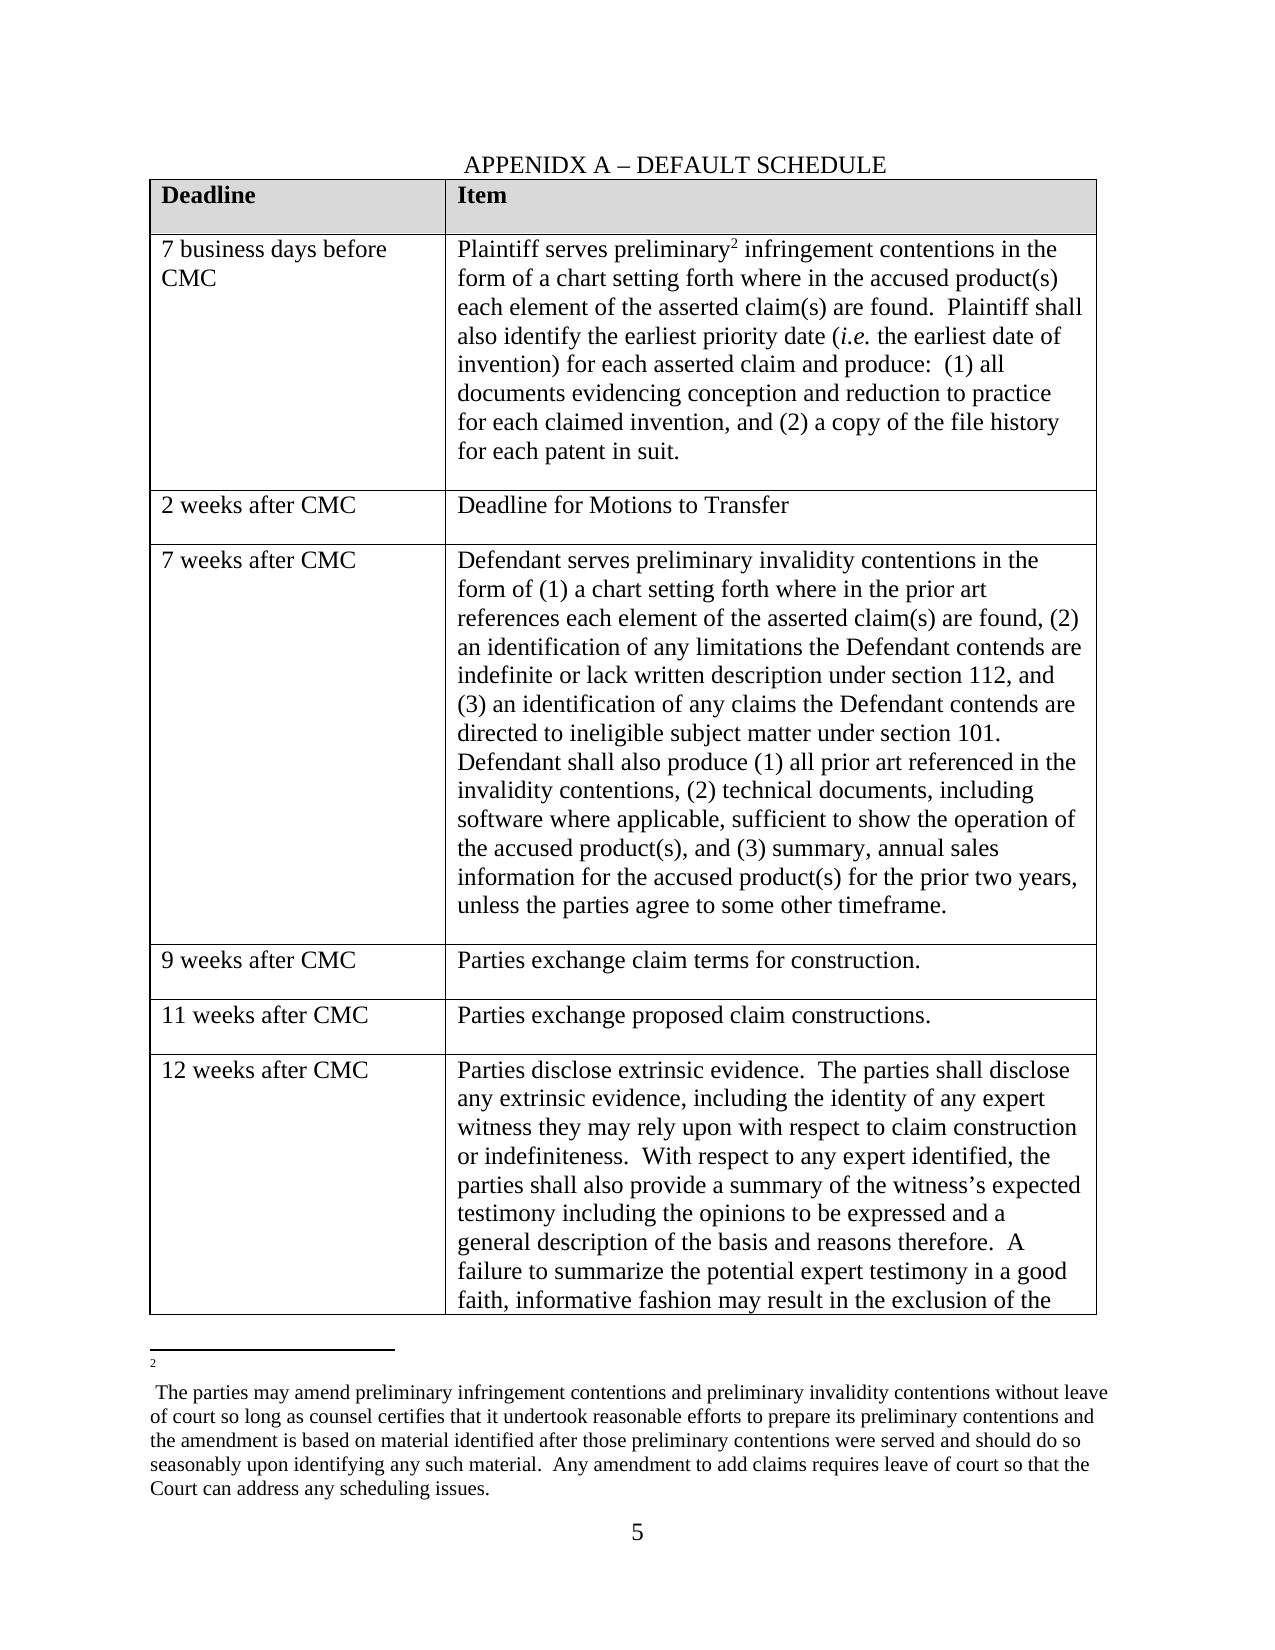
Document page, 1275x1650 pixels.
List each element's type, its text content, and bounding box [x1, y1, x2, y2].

table_cell Defendant serves preliminary invalidity contentions in the form of (1) a chart setting forth where in the prior art references each element of the asserted claim(s) are found, (2) an identification of any limitations the Defendant contends are indefinite or lack written description under section 112, and (3) an identification of any claims the Defendant contends are directed to ineligible subject matter under section 101. Defendant shall also produce (1) all prior art referenced in the invalidity contentions, (2) technical documents, including software where applicable, sufficient to show the operation of the accused product(s), and (3) summary, annual sales information for the accused product(s) for the prior two years, unless the parties agree to some other timeframe. [446, 545, 1096, 944]
table_cell 7 business days before CMC [151, 235, 445, 489]
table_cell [446, 1055, 1096, 1313]
table_cell Parties exchange proposed claim constructions. [446, 1000, 1096, 1054]
table_cell Parties exchange claim terms for construction. [446, 945, 1096, 999]
table_cell Deadline for Motions to Transfer [446, 491, 1096, 544]
table_cell 12 weeks after CMC [151, 1055, 445, 1313]
table_header Deadline [151, 180, 445, 233]
table_cell 2 weeks after CMC [151, 491, 445, 544]
table_cell Plaintiff serves preliminary infringement contentions in the form of a chart setting forth where in the accused product(s) each element of the asserted claim(s) are found. Plaintiff shall also identify the earliest priority date (i.e. the earliest date of invention) for each asserted claim and produce: (1) all documents evidencing conception and reduction to practice for each claimed invention, and (2) a copy of the file history for each patent in suit. [446, 235, 1096, 489]
table_cell 9 weeks after CMC [151, 945, 445, 999]
list APPENIDX A – DEFAULT SCHEDULE [225, 150, 1125, 179]
table_cell 11 weeks after CMC [151, 1000, 445, 1054]
table_cell 7 weeks after CMC [151, 545, 445, 944]
table_header Item [446, 180, 1096, 233]
